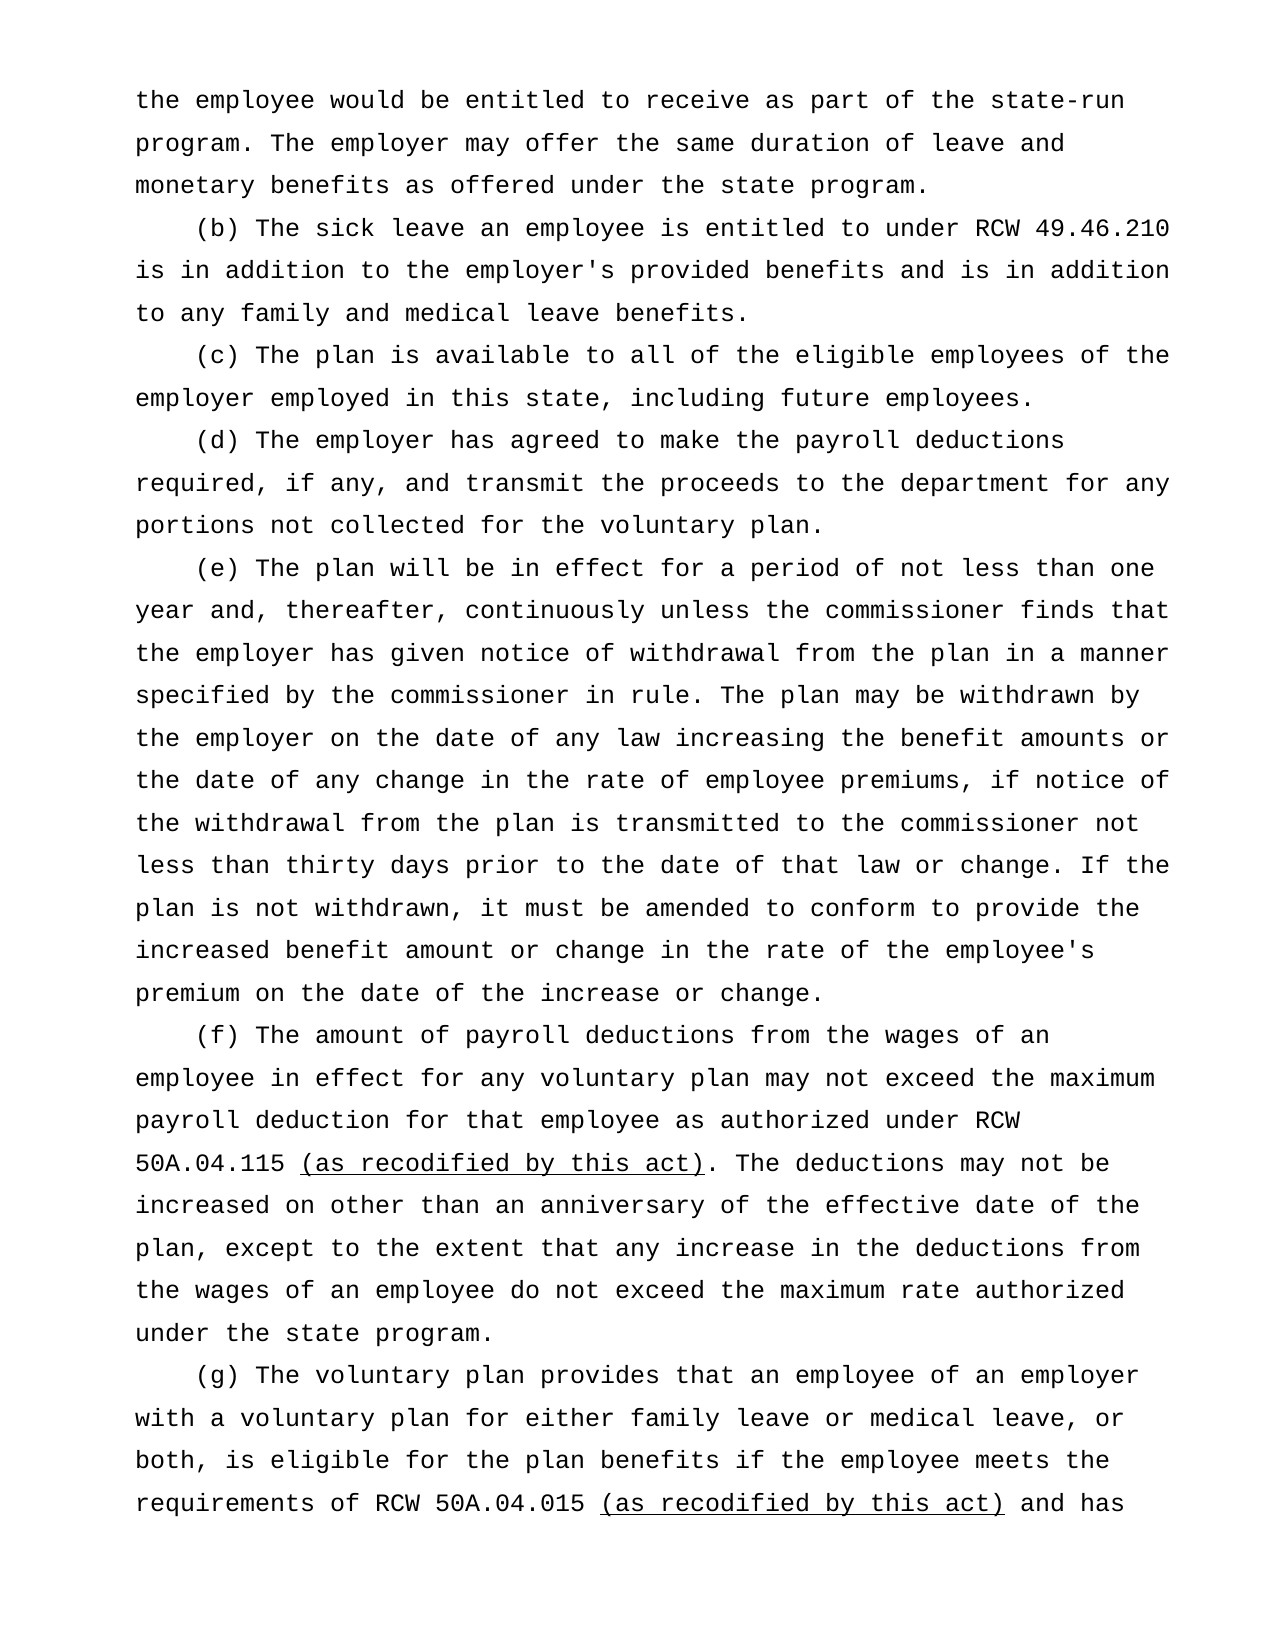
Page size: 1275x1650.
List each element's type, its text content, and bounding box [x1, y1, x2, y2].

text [135, 75, 1170, 202]
text (c) The plan is available to all of the eligible employees of the employer employed in this state, including future employees. [135, 330, 1170, 415]
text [135, 1350, 1170, 1520]
text (e) The plan will be in effect for a period of not less than one year and, thereafter, continuously unless the commissioner finds that the employer has given notice of withdrawal from the plan in a manner specified by the commissioner in rule. The plan may be withdrawn by the employer on the date of any law increasing the benefit amounts or the date of any change in the rate of employee premiums, if notice of the withdrawal from the plan is transmitted to the commissioner not less than thirty days prior to the date of that law or change. If the plan is not withdrawn, it must be amended to conform to provide the increased benefit amount or change in the rate of the employee's premium on the date of the increase or change. [135, 542, 1170, 1010]
text (d) The employer has agreed to make the payroll deductions required, if any, and transmit the proceeds to the department for any portions not collected for the voluntary plan. [135, 415, 1170, 542]
text (f) The amount of payroll deductions from the wages of an employee in effect for any voluntary plan may not exceed the maximum payroll deduction for that employee as authorized under RCW 50A.04.115 (as recodified by this act). The deductions may not be increased on other than an anniversary of the effective date of the plan, except to the extent that any increase in the deductions from the wages of an employee do not exceed the maximum rate authorized under the state program. [135, 1010, 1170, 1350]
text (b) The sick leave an employee is entitled to under RCW 49.46.210 is in addition to the employer's provided benefits and is in addition to any family and medical leave benefits. [135, 202, 1170, 330]
